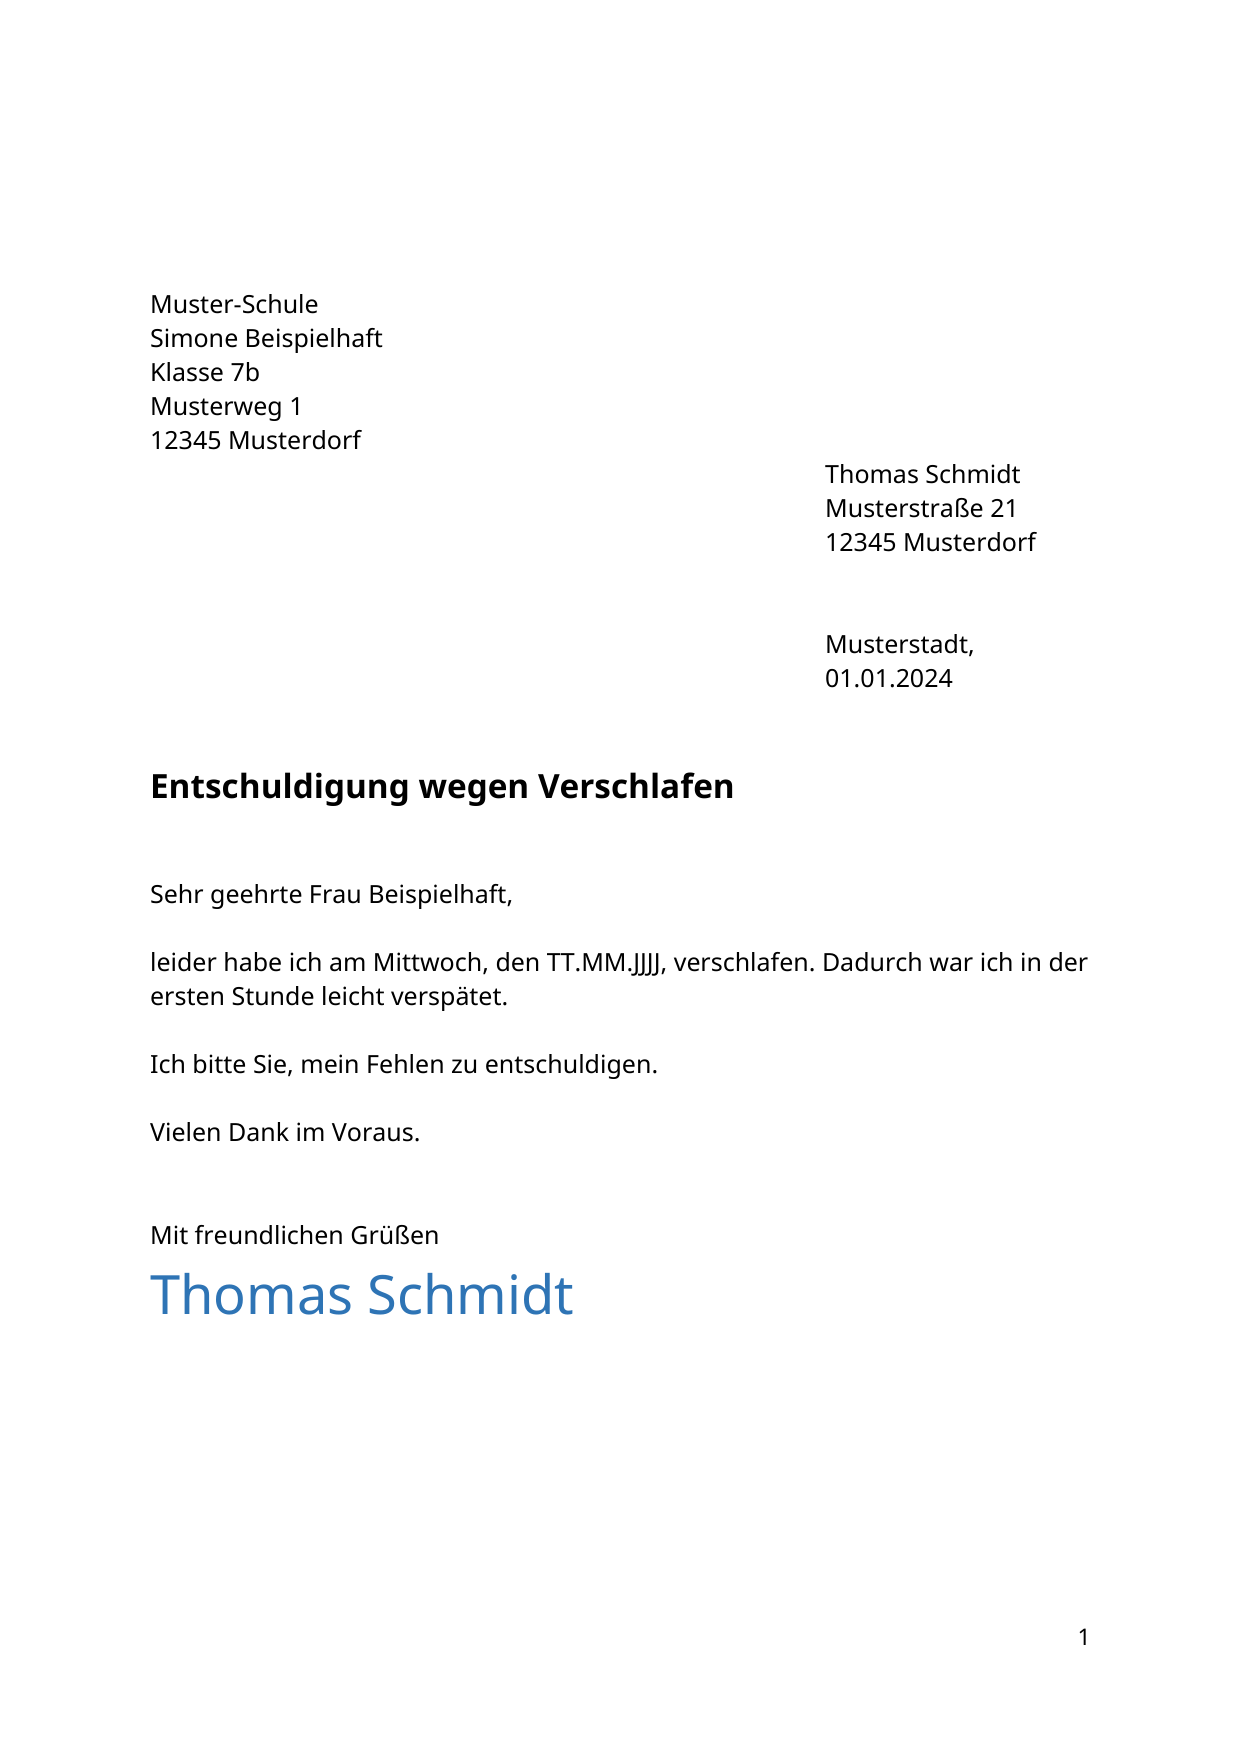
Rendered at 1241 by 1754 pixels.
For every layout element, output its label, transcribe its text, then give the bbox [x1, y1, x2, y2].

text Vielen Dank im Voraus. [150, 1115, 1090, 1149]
text Musterweg 1 [150, 388, 1090, 422]
text Musterstadt, 01.01.2024 [825, 627, 1090, 695]
text Ich bitte Sie, mein Fehlen zu entschuldigen. [150, 1047, 1090, 1081]
text Thomas Schmidt [150, 457, 1090, 491]
text Sehr geehrte Frau Beispielhaft, [150, 877, 1090, 911]
text Simone Beispielhaft [150, 320, 1090, 354]
text Klasse 7b [150, 354, 1090, 388]
text 12345 Musterdorf [150, 525, 1090, 559]
text Muster-Schule [150, 286, 1090, 320]
text leider habe ich am Mittwoch, den TT.MM.JJJJ, verschlafen. Dadurch war ich in der ersten Stunde leicht verspätet. [150, 945, 1090, 1013]
text Musterstraße 21 [750, 491, 1090, 525]
text Thomas Schmidt [150, 1256, 1090, 1330]
text Entschuldigung wegen Verschlafen [150, 763, 1090, 808]
text Mit freundlichen Grüßen [150, 1217, 1090, 1251]
text 12345 Musterdorf [150, 422, 1090, 457]
